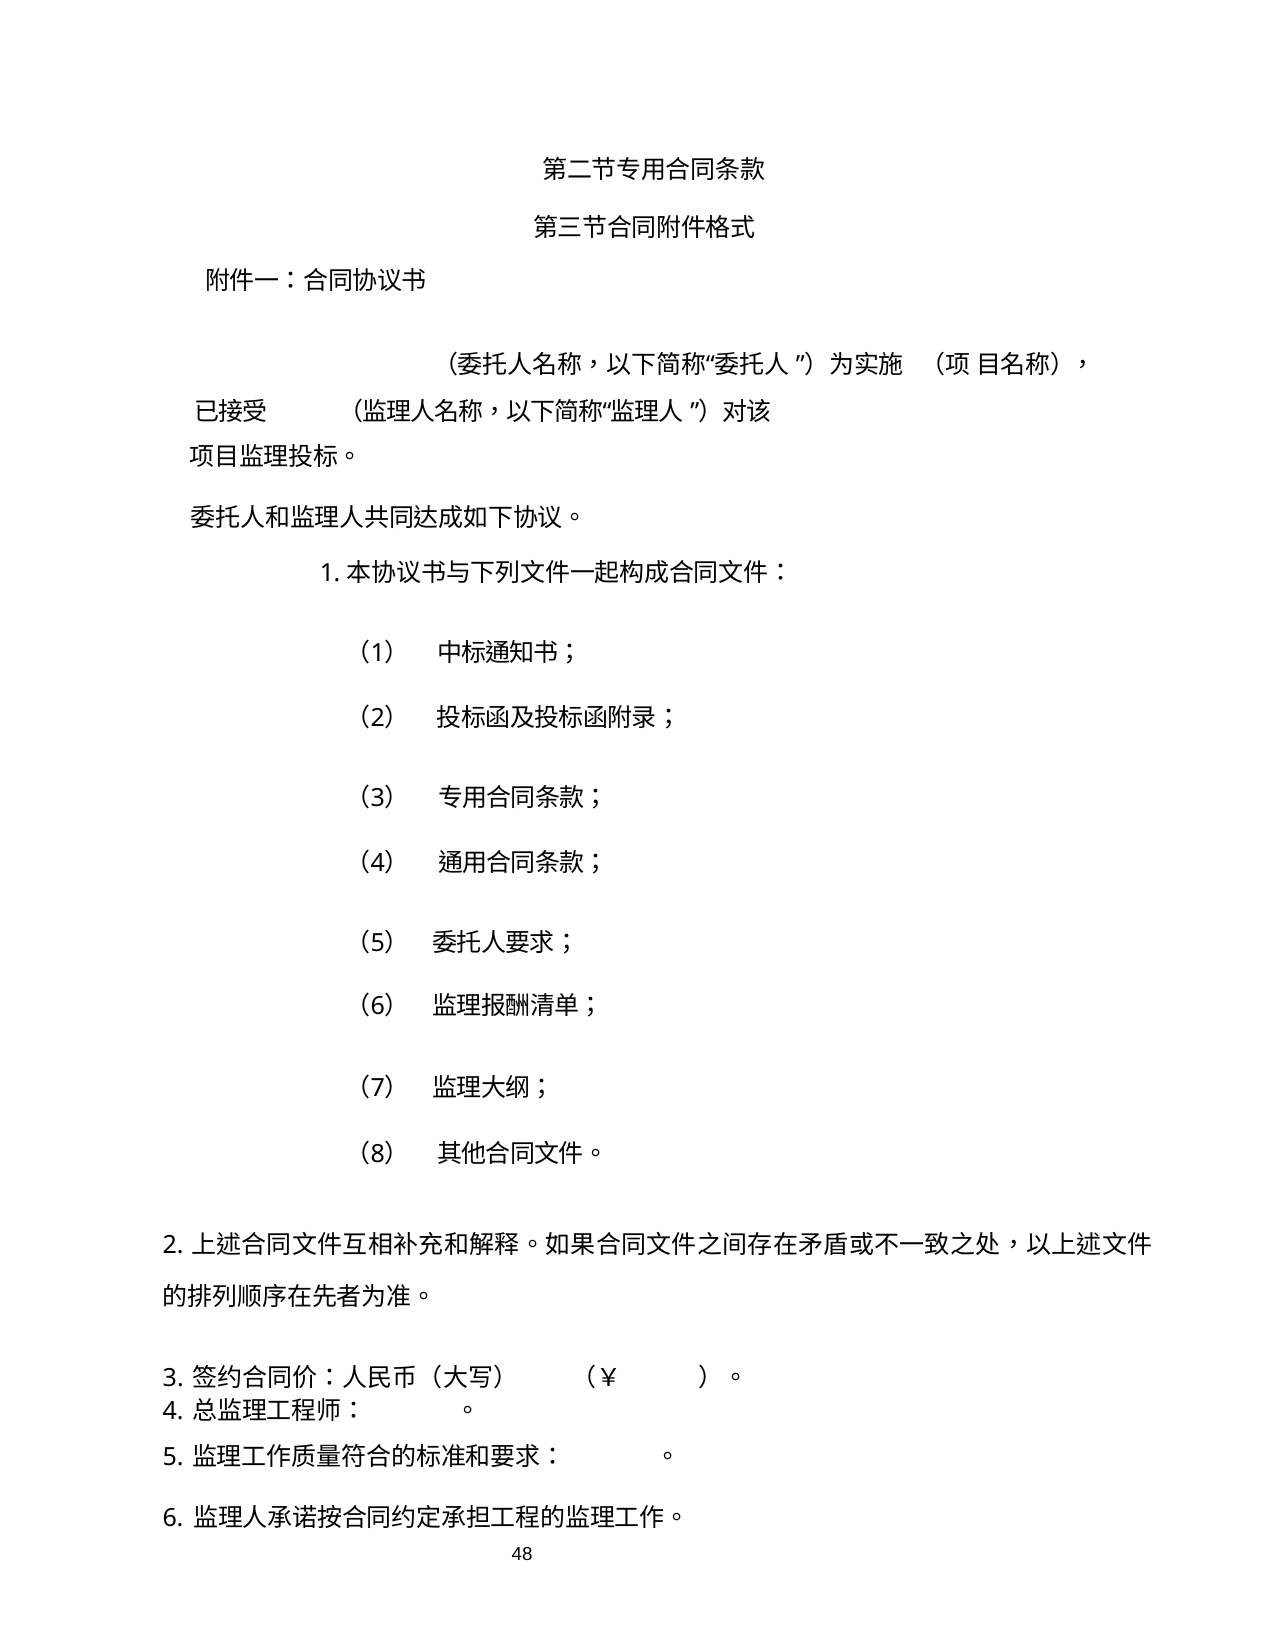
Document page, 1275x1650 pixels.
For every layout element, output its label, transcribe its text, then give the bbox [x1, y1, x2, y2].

text 5. 监理工作质量符合的标准和要求： 。 [162, 1439, 1161, 1473]
text （3） 专用合同条款； [345, 782, 1161, 813]
text （委托人名称，以下简称“委托人 ”）为实施 （项 目名称），已接受 （监理人名称，以下简称“监理人 ”）对该 [194, 347, 1100, 428]
text （8） 其他合同文件。 [345, 1137, 1161, 1168]
text 4. 总监理工程师： 。 [162, 1393, 1161, 1427]
text 第二节专用合同条款 [542, 159, 1161, 211]
text （7） 监理大纲； [345, 1071, 1161, 1102]
text 3. 签约合同价：人民币（大写） （￥ ）。 [162, 1360, 1161, 1393]
text 第三节合同附件格式 [533, 211, 1161, 243]
text （6） 监理报酬清单； [345, 1001, 1161, 1071]
text 1. 本协议书与下列文件一起构成合同文件： [319, 567, 1161, 637]
text 6. 监理人承诺按合同约定承担工程的监理工作。 [162, 1501, 1161, 1532]
text 附件一：合同协议书 [205, 264, 1161, 296]
text （5） 委托人要求； [345, 926, 1161, 957]
text 2. 上述合同文件互相补充和解释。如果合同文件之间存在矛盾或不一致之处，以上述文件的排列顺序在先者为准。 [162, 1212, 1154, 1316]
text （4） 通用合同条款； [345, 856, 1161, 926]
text （2） 投标函及投标函附录； [345, 712, 1161, 781]
text 项目监理投标。 [189, 440, 1161, 472]
text 委托人和监理人共同达成如下协议。 [191, 501, 1161, 532]
text （1） 中标通知书； [345, 637, 1161, 668]
